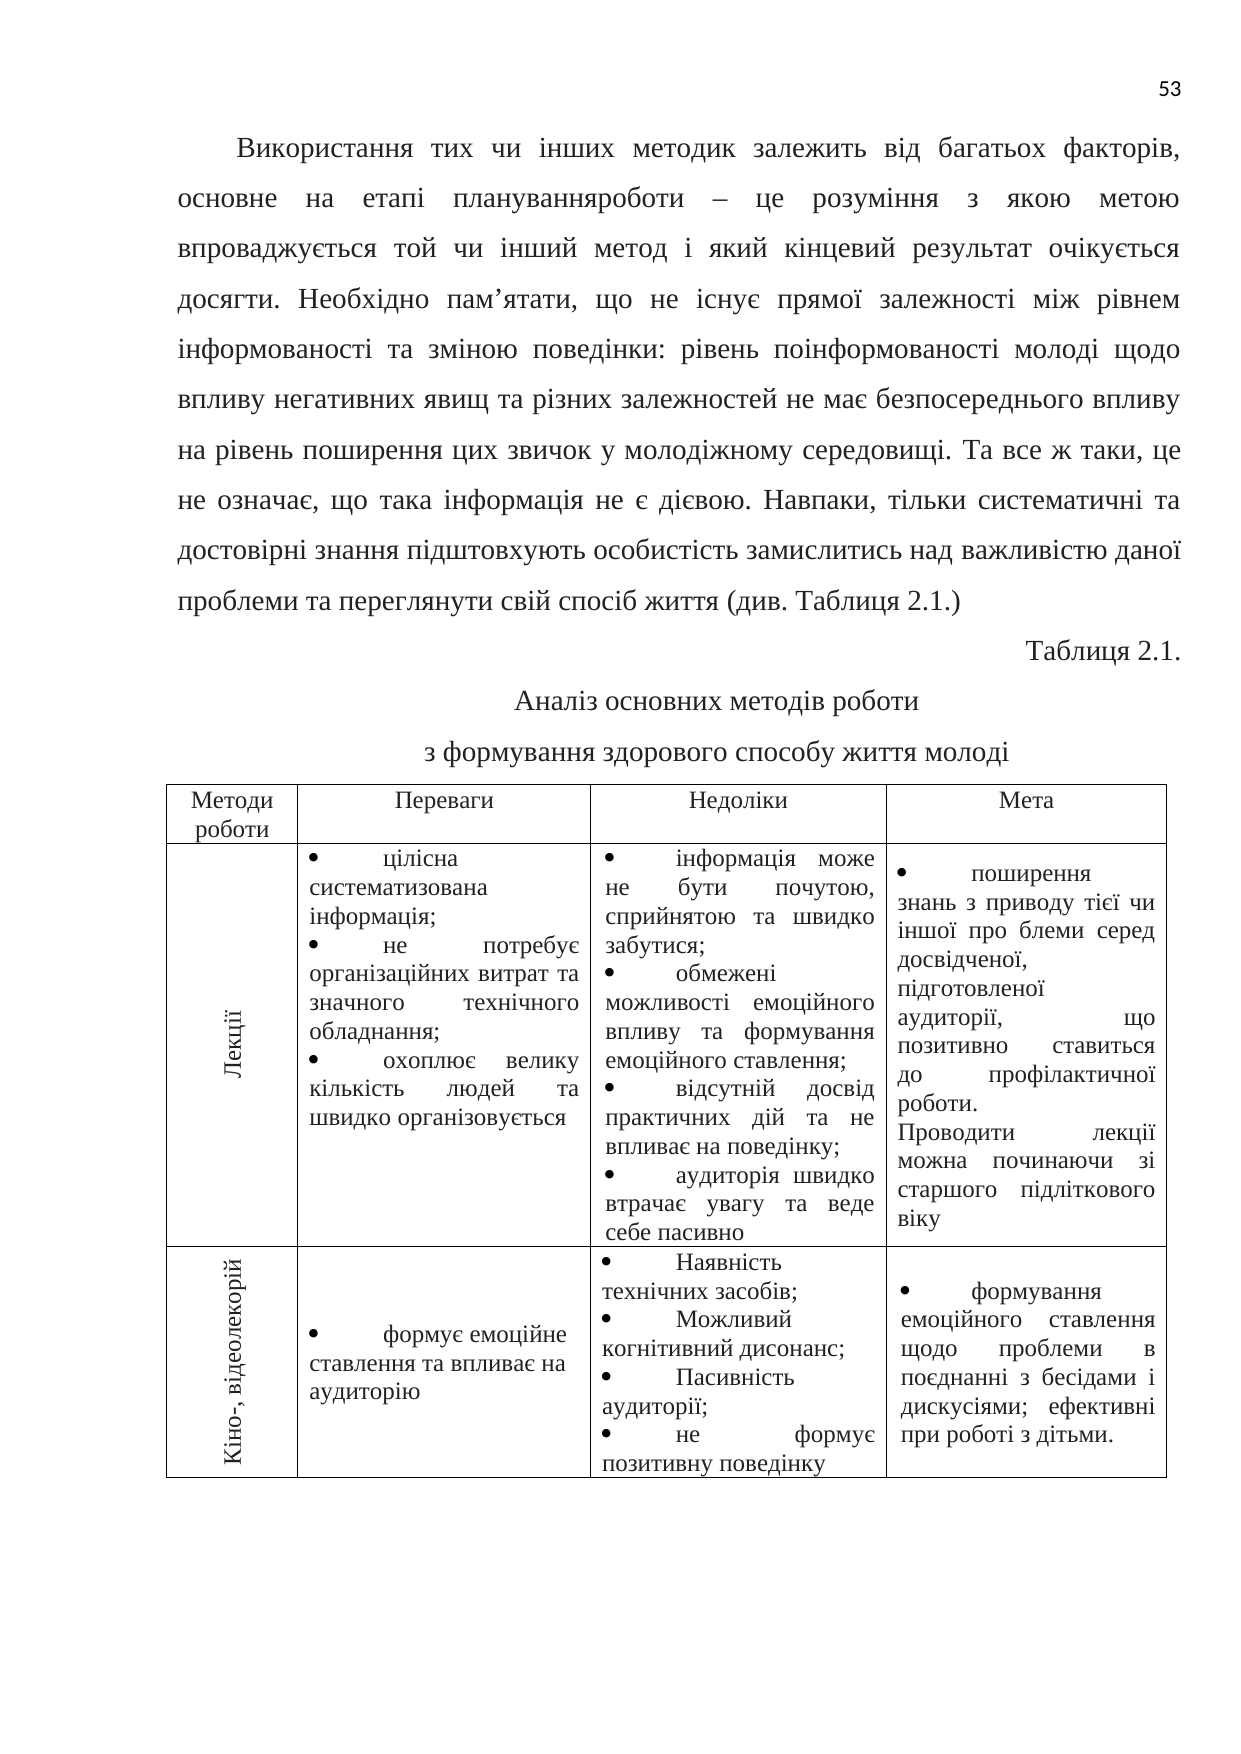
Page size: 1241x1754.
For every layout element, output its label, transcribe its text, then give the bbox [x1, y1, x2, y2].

table_header Недоліки [591, 785, 886, 842]
table_cell формує емоційне ставлення та впливає на аудиторію [298, 1247, 590, 1477]
table_cell Наявність технічних засобів; Можливий когнітивний дисонанс; Пасивність аудиторії; не формує позитивну поведінку [591, 1247, 886, 1477]
table_cell цілісна систематизована інформація; не потребує організаційних витрат та значного технічного обладнання; охоплює велику кількість людей та швидко організовується [298, 844, 590, 1246]
text Таблиця 2.1. [177, 633, 1181, 667]
text Аналіз основних методів роботи [177, 683, 1181, 717]
table_header Переваги [298, 785, 590, 842]
table_header Методи роботи [167, 785, 297, 842]
text з формування здорового способу життя молоді [177, 734, 1181, 767]
text Використання тих чи інших методик залежить від багатьох факторів, основне на етапі плануванняроботи – це розуміння з якою метою впроваджується той чи інший метод і який кінцевий результат очікується досягти. Необхідно пам’ятати, що не існує прямої залежності між рівнем інформованості та зміною поведінки: рівень поінформованості молоді щодо впливу негативних явищ та різних залежностей не має безпосереднього впливу на рівень поширення цих звичок у молодіжному середовищі. Та все ж таки, це не означає, що така інформація не є дієвою. Навпаки, тільки систематичні та достовірні знання підштовхують особистість замислитись над важливістю даної проблеми та переглянути свій спосіб життя (див. Таблиця 2.1.) [177, 130, 1181, 616]
table_cell Лекції [167, 844, 297, 1246]
table_header Мета [887, 785, 1166, 842]
table_cell Кіно-, відеолекорій [167, 1247, 297, 1477]
table_cell інформація може не бути почутою, сприйнятою та швидко забутися; обмежені можливості емоційного впливу та формування емоційного ставлення; відсутній досвід практичних дій та не впливає на поведінку; аудиторія швидко втрачає увагу та веде себе пасивно [591, 844, 886, 1246]
table_cell поширення знань з приводу тієї чи іншої про блеми серед досвідченої, підготовленої аудиторії, що позитивно ставиться до профілактичної роботи. Проводити лекції можна починаючи зі старшого підліткового віку [887, 844, 1166, 1246]
table_cell формування емоційного ставлення щодо проблеми в поєднанні з бесідами і дискусіями; ефективні при роботі з дітьми. [887, 1247, 1166, 1477]
